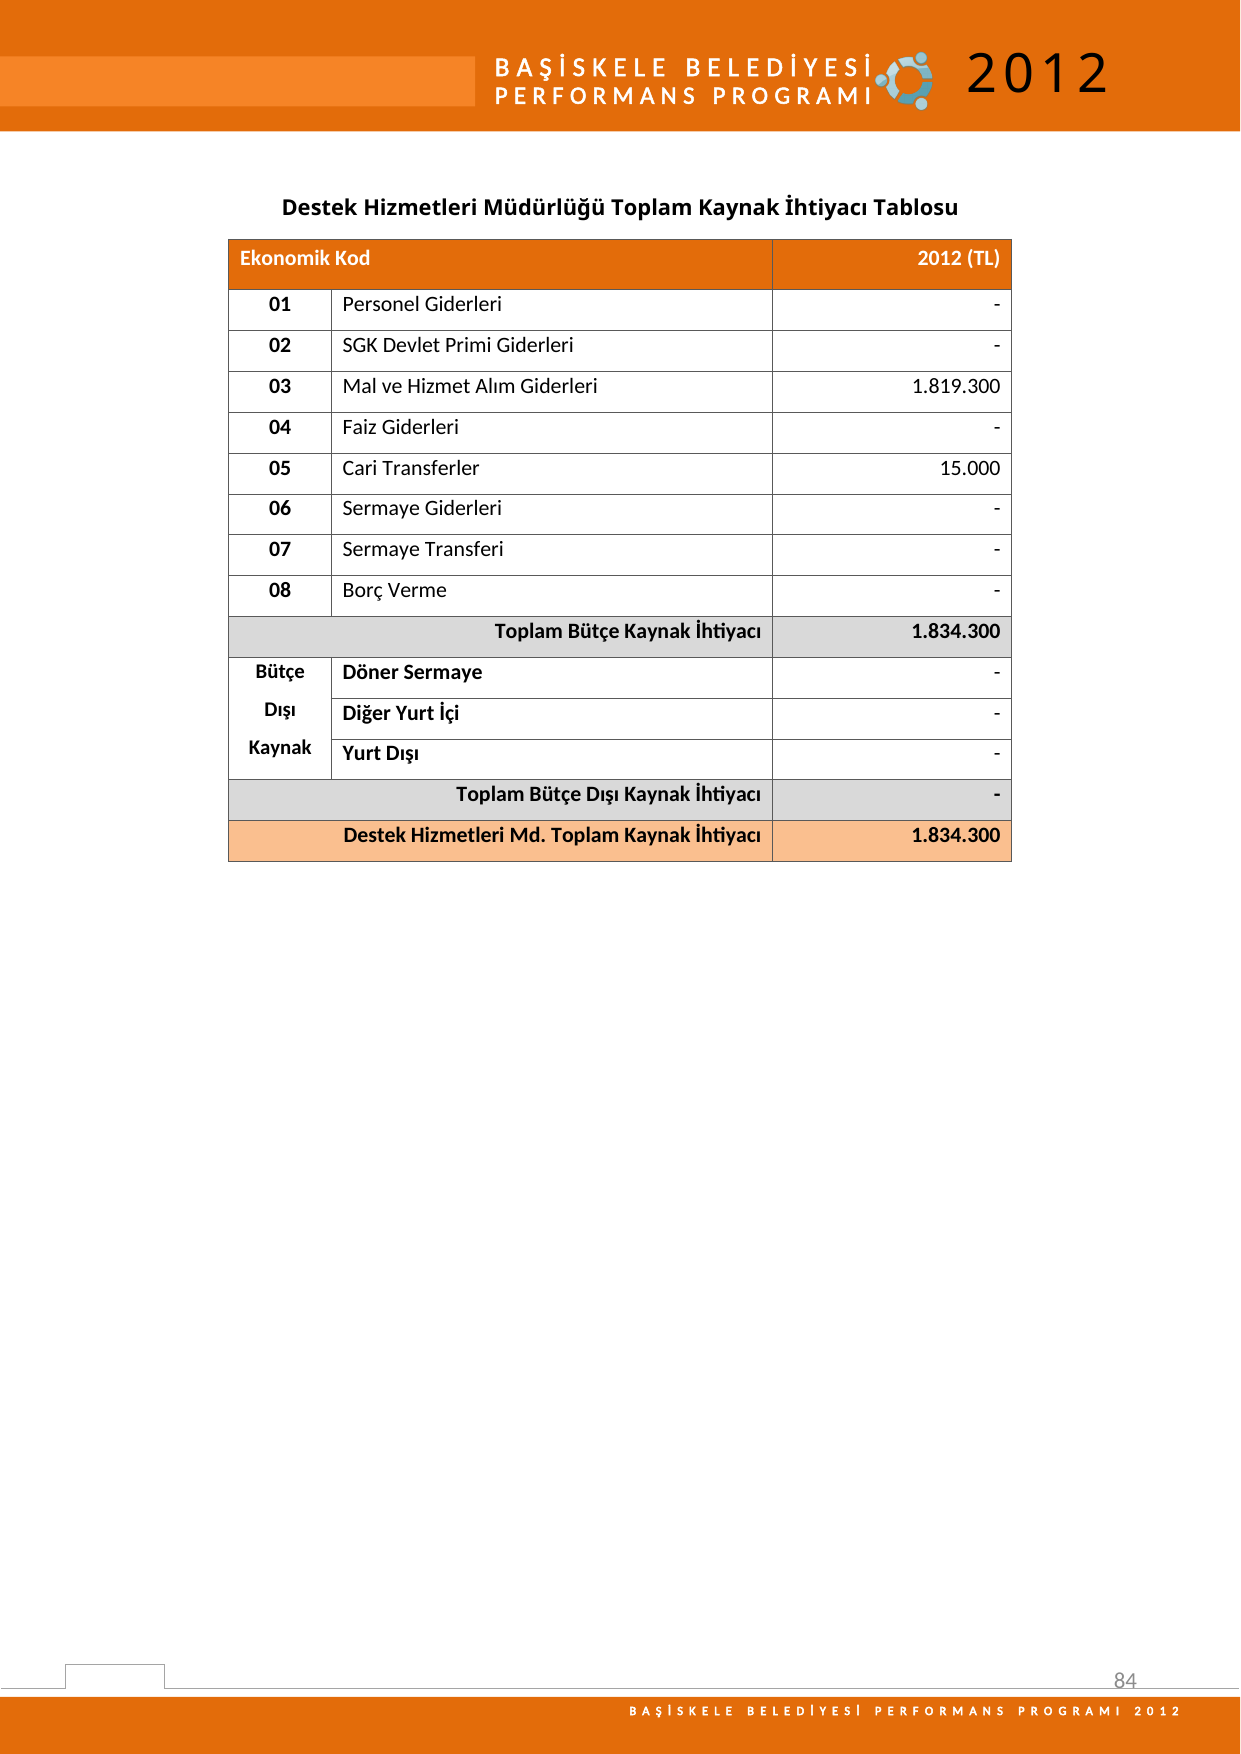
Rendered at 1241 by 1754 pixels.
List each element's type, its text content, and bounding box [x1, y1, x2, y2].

table_cell 1.819.300 [773, 372, 1011, 412]
table_cell 15.000 [773, 454, 1011, 493]
table_cell - [773, 413, 1011, 453]
table_cell 1.834.300 [773, 821, 1011, 861]
table_cell 05 [229, 454, 331, 493]
table_header Ekonomik Kod [229, 240, 772, 289]
table_cell Borç Verme [332, 576, 772, 616]
table_cell 01 [229, 290, 331, 330]
table_cell Personel Giderleri [332, 290, 772, 330]
table_cell Yurt Dışı [332, 740, 772, 779]
table_cell Faiz Giderleri [332, 413, 772, 453]
table_cell - [773, 658, 1011, 698]
table_cell - [773, 780, 1011, 820]
table_cell 1.834.300 [773, 617, 1011, 657]
table_cell Destek Hizmetleri Md. Toplam Kaynak İhtiyacı [229, 821, 772, 861]
table_cell Toplam Bütçe Dışı Kaynak İhtiyacı [229, 780, 772, 820]
table_cell Mal ve Hizmet Alım Giderleri [332, 372, 772, 412]
text Destek Hizmetleri Müdürlüğü Toplam Kaynak İhtiyacı Tablosu [148, 192, 1093, 222]
table_cell - [773, 699, 1011, 738]
table_cell - [773, 331, 1011, 371]
table_cell - [773, 535, 1011, 575]
table_cell 04 [229, 413, 331, 453]
table_cell Bütçe Dışı Kaynak [229, 658, 331, 779]
table_cell 03 [229, 372, 331, 412]
table_cell 07 [229, 535, 331, 575]
table_cell - [773, 495, 1011, 534]
table_cell 06 [229, 495, 331, 534]
table_cell SGK Devlet Primi Giderleri [332, 331, 772, 371]
table_cell 02 [229, 331, 331, 371]
table_cell Toplam Bütçe Kaynak İhtiyacı [229, 617, 772, 657]
table_cell Cari Transferler [332, 454, 772, 493]
table_cell Diğer Yurt İçi [332, 699, 772, 738]
table_cell Sermaye Transferi [332, 535, 772, 575]
table_cell - [773, 290, 1011, 330]
table_cell 08 [229, 576, 331, 616]
table_cell - [773, 576, 1011, 616]
table_header 2012 (TL) [773, 240, 1011, 289]
table_cell Sermaye Giderleri [332, 495, 772, 534]
table_cell Döner Sermaye [332, 658, 772, 698]
table_cell - [773, 740, 1011, 779]
